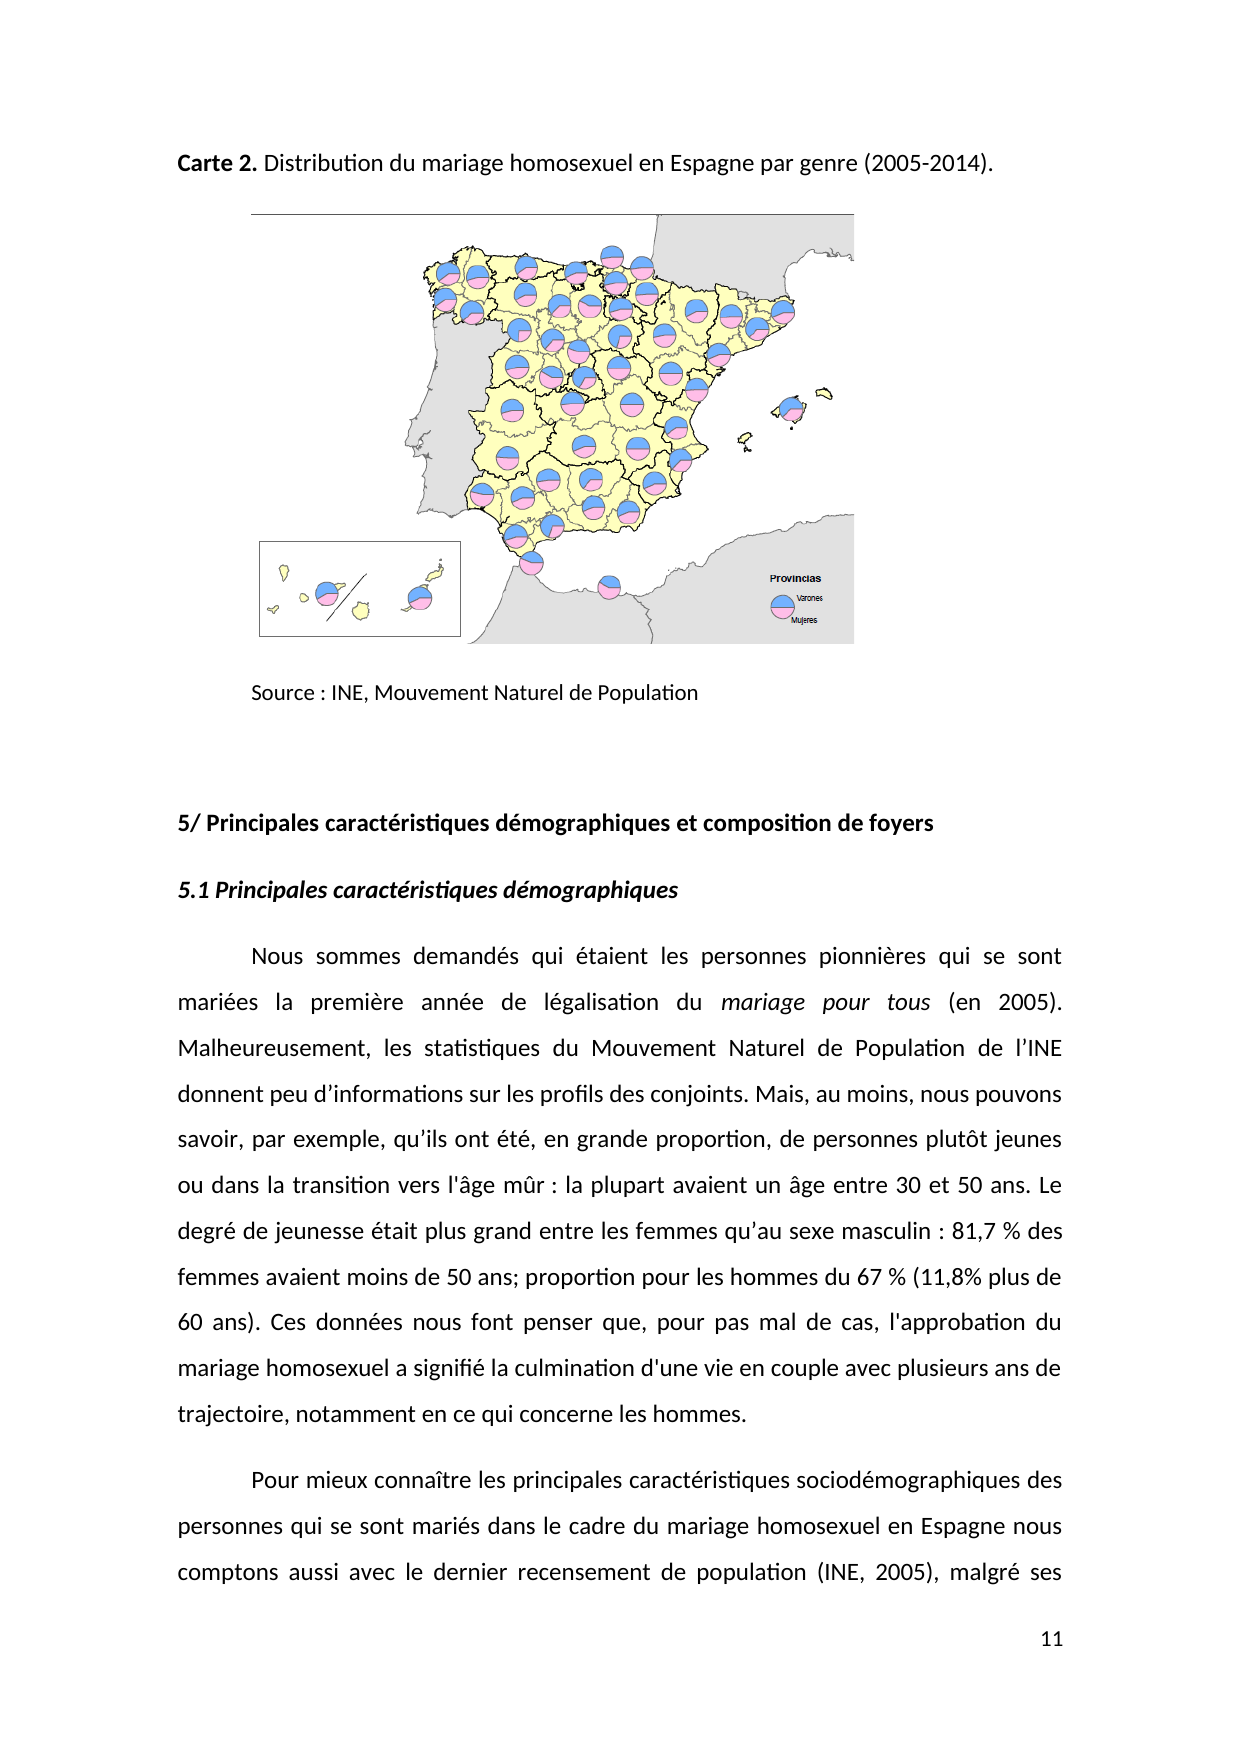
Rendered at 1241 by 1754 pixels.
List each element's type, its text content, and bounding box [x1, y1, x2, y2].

picture [251, 214, 855, 644]
text Nous sommes demandés qui étaient les personnes pionnières qui se sont mariées la première année de légalisation du mariage pour tous (en 2005). Malheureusement, les statistiques du Mouvement Naturel de Population de l’INE donnent peu d’informations sur les profils des conjoints. Mais, au moins, nous pouvons savoir, par exemple, qu’ils ont été, en grande proportion, de personnes plutôt jeunes ou dans la transition vers l'âge mûr : la plupart avaient un âge entre 30 et 50 ans. Le degré de jeunesse était plus grand entre les femmes qu’au sexe masculin : 81,7 % des femmes avaient moins de 50 ans; proportion pour les hommes du 67 % (11,8% plus de 60 ans). Ces données nous font penser que, pour pas mal de cas, l'approbation du mariage homosexuel a signifié la culmination d'une vie en couple avec plusieurs ans de trajectoire, notamment en ce qui concerne les hommes. [177, 941, 1063, 1428]
text Source : INE, Mouvement Naturel de Population [177, 678, 1063, 706]
text 5.1 Principales caractéristiques démographiques [177, 874, 1063, 904]
text 5/ Principales caractéristiques démographiques et composition de foyers [177, 807, 1063, 838]
text Carte 2. Distribution du mariage homosexuel en Espagne par genre (2005-2014). [177, 148, 1063, 178]
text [177, 1464, 1063, 1586]
